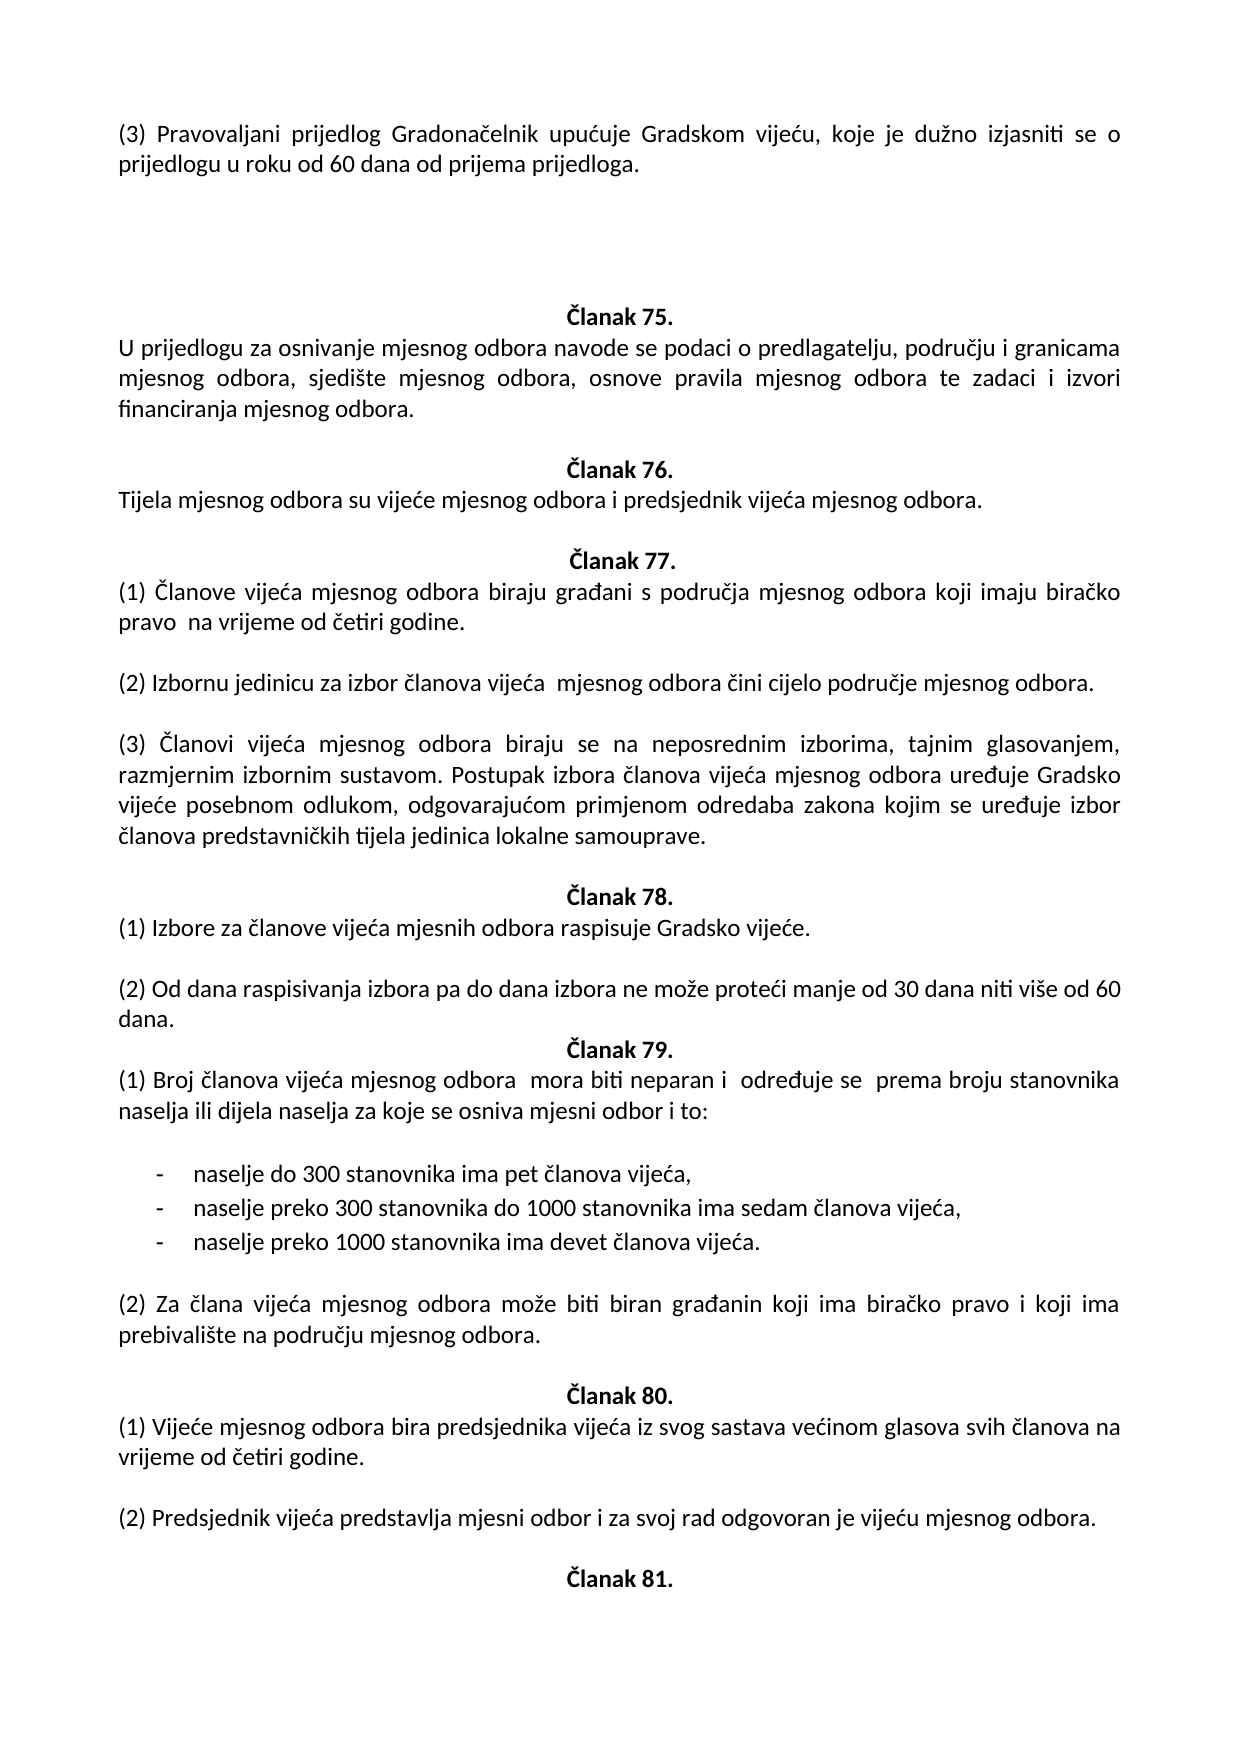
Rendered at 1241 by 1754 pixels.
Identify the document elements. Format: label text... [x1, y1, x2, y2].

text (2) Izbornu jedinicu za izbor članova vijeća mjesnog odbora čini cijelo područje mjesnog odbora. [118, 667, 1122, 698]
text Članak 78. [118, 881, 1122, 912]
text (2) Za člana vijeća mjesnog odbora može biti biran građanin koji ima biračko pravo i koji ima prebivalište na području mjesnog odbora. [118, 1288, 1122, 1349]
list naselje do 300 stanovnika ima pet članova vijeća, [156, 1156, 1122, 1190]
text Članak 77. [118, 545, 1122, 576]
text (1) Broj članova vijeća mjesnog odbora mora biti neparan i određuje se prema broju stanovnika naselja ili dijela naselja za koje se osniva mjesni odbor i to: [118, 1064, 1122, 1125]
text Članak 75. [118, 301, 1122, 332]
text Članak 79. [118, 1034, 1122, 1064]
text (2) Od dana raspisivanja izbora pa do dana izbora ne može proteći manje od 30 dana niti više od 60 dana. [118, 973, 1122, 1034]
text Članak 76. [118, 454, 1122, 484]
text (1) Članove vijeća mjesnog odbora biraju građani s područja mjesnog odbora koji imaju biračko pravo na vrijeme od četiri godine. [118, 576, 1122, 637]
text Članak 81. [118, 1563, 1122, 1594]
list naselje preko 1000 stanovnika ima devet članova vijeća. [156, 1224, 1122, 1258]
text Tijela mjesnog odbora su vijeće mjesnog odbora i predsjednik vijeća mjesnog odbora. [118, 484, 1122, 515]
text (1) Vijeće mjesnog odbora bira predsjednika vijeća iz svog sastava većinom glasova svih članova na vrijeme od četiri godine. [118, 1411, 1122, 1472]
text (3) Pravovaljani prijedlog Gradonačelnik upućuje Gradskom vijeću, koje je dužno izjasniti se o prijedlogu u roku od 60 dana od prijema prijedloga. [118, 118, 1122, 179]
text Članak 80. [118, 1380, 1122, 1411]
text (2) Predsjednik vijeća predstavlja mjesni odbor i za svoj rad odgovoran je vijeću mjesnog odbora. [118, 1502, 1122, 1533]
text U prijedlogu za osnivanje mjesnog odbora navode se podaci o predlagatelju, području i granicama mjesnog odbora, sjedište mjesnog odbora, osnove pravila mjesnog odbora te zadaci i izvori financiranja mjesnog odbora. [118, 332, 1122, 423]
list naselje preko 300 stanovnika do 1000 stanovnika ima sedam članova vijeća, [156, 1190, 1122, 1224]
text (1) Izbore za članove vijeća mjesnih odbora raspisuje Gradsko vijeće. [118, 912, 1122, 942]
text (3) Članovi vijeća mjesnog odbora biraju se na neposrednim izborima, tajnim glasovanjem, razmjernim izbornim sustavom. Postupak izbora članova vijeća mjesnog odbora uređuje Gradsko vijeće posebnom odlukom, odgovarajućom primjenom odredaba zakona kojim se uređuje izbor članova predstavničkih tijela jedinica lokalne samouprave. [118, 728, 1122, 851]
